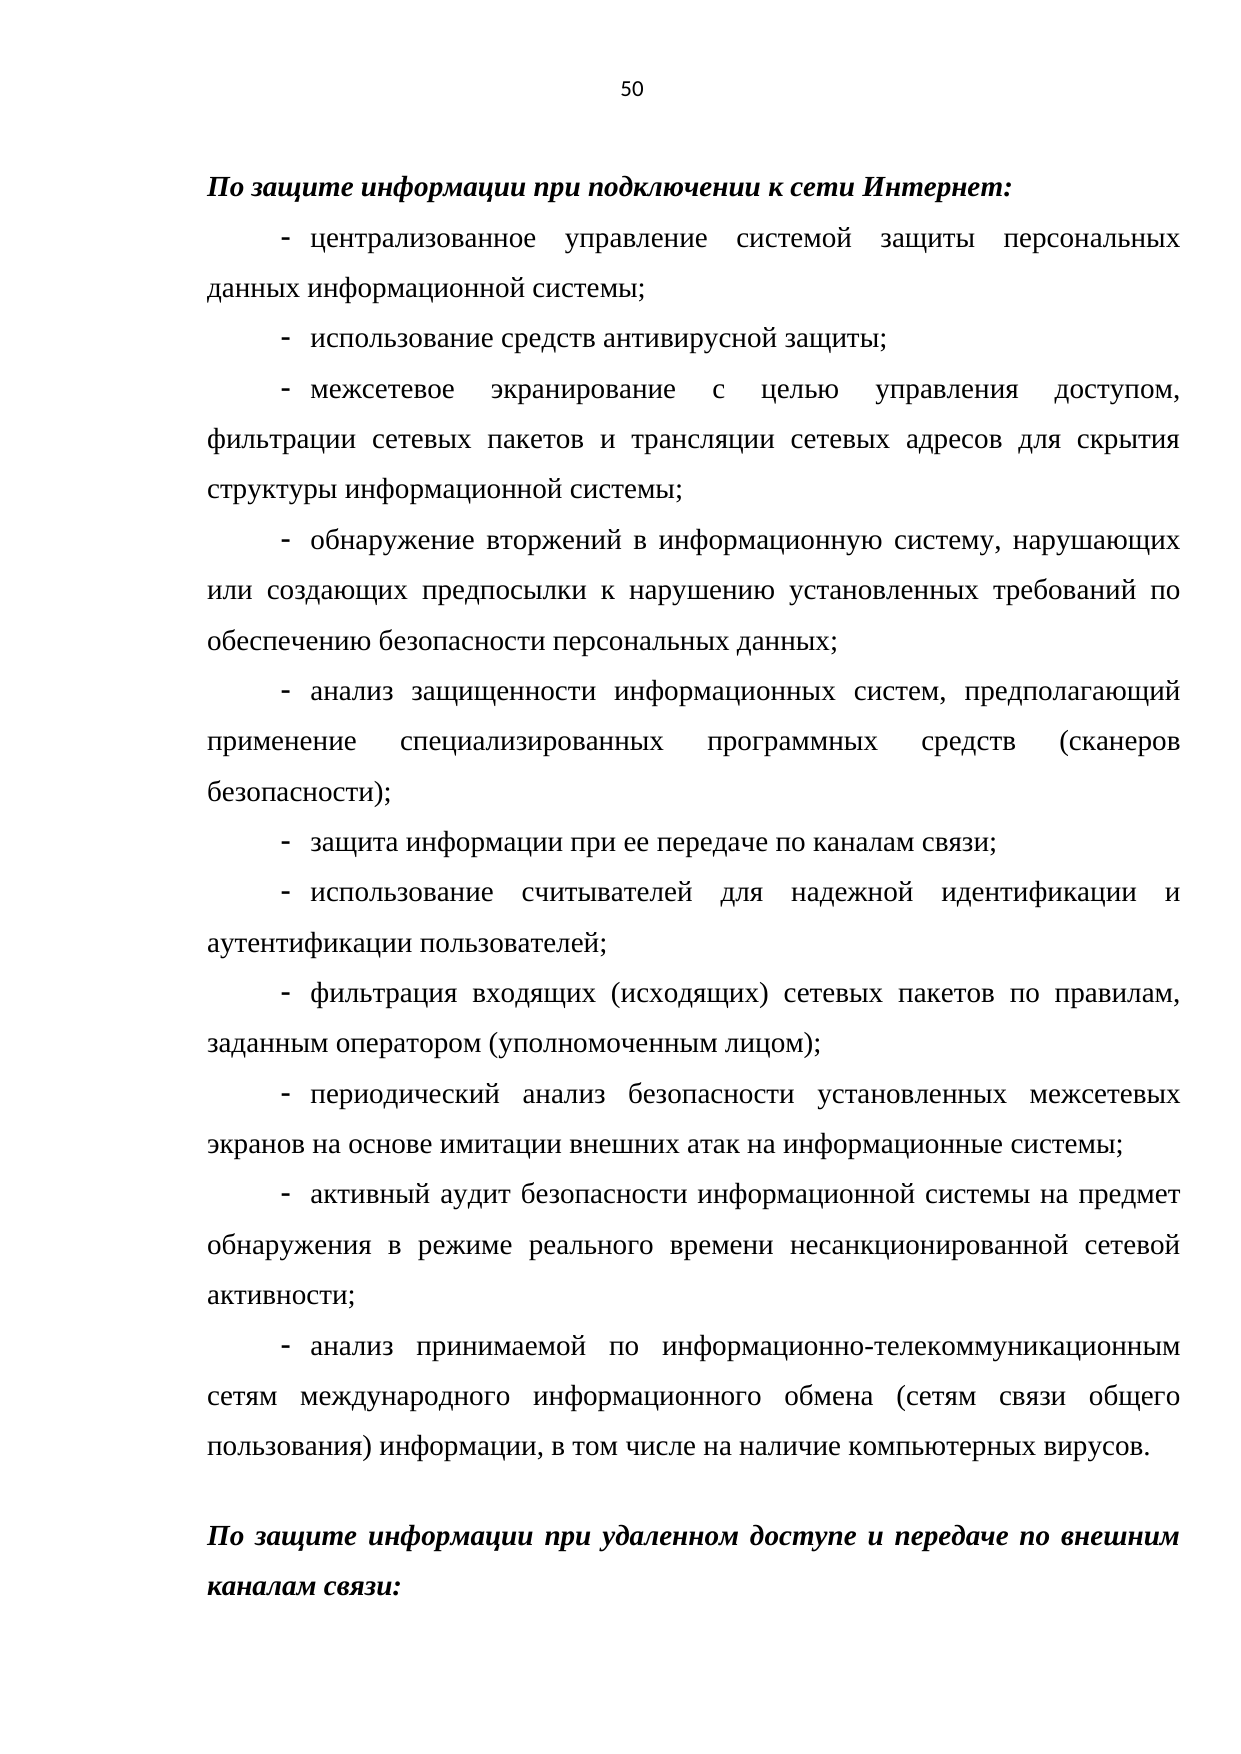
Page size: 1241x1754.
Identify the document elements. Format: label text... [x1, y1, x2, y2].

list анализ принимаемой по информационно-телекоммуникационным сетям международного информационного обмена (сетям связи общего пользования) информации, в том числе на наличие компьютерных вирусов. [207, 1328, 1181, 1462]
list фильтрация входящих (исходящих) сетевых пакетов по правилам, заданным оператором (уполномоченным лицом); [207, 975, 1181, 1059]
list активный аудит безопасности информационной системы на предмет обнаружения в режиме реального времени несанкционированной сетевой активности; [207, 1177, 1181, 1311]
list централизованное управление системой защиты персональных данных информационной системы; [207, 220, 1181, 304]
list использование средств антивирусной защиты; [207, 320, 1181, 354]
text По защите информации при удаленном доступе и передаче по внешним каналам связи: [207, 1518, 1181, 1602]
list периодический анализ безопасности установленных межсетевых экранов на основе имитации внешних атак на информационные системы; [207, 1076, 1181, 1160]
list анализ защищенности информационных систем, предполагающий применение специализированных программных средств (сканеров безопасности); [207, 673, 1181, 807]
list использование считывателей для надежной идентификации и аутентификации пользователей; [207, 874, 1181, 958]
list межсетевое экранирование с целью управления доступом, фильтрации сетевых пакетов и трансляции сетевых адресов для скрытия структуры информационной системы; [207, 371, 1181, 505]
list обнаружение вторжений в информационную систему, нарушающих или создающих предпосылки к нарушению установленных требований по обеспечению безопасности персональных данных; [207, 522, 1181, 656]
text По защите информации при подключении к сети Интернет: [207, 169, 1181, 203]
list защита информации при ее передаче по каналам связи; [207, 824, 1181, 858]
